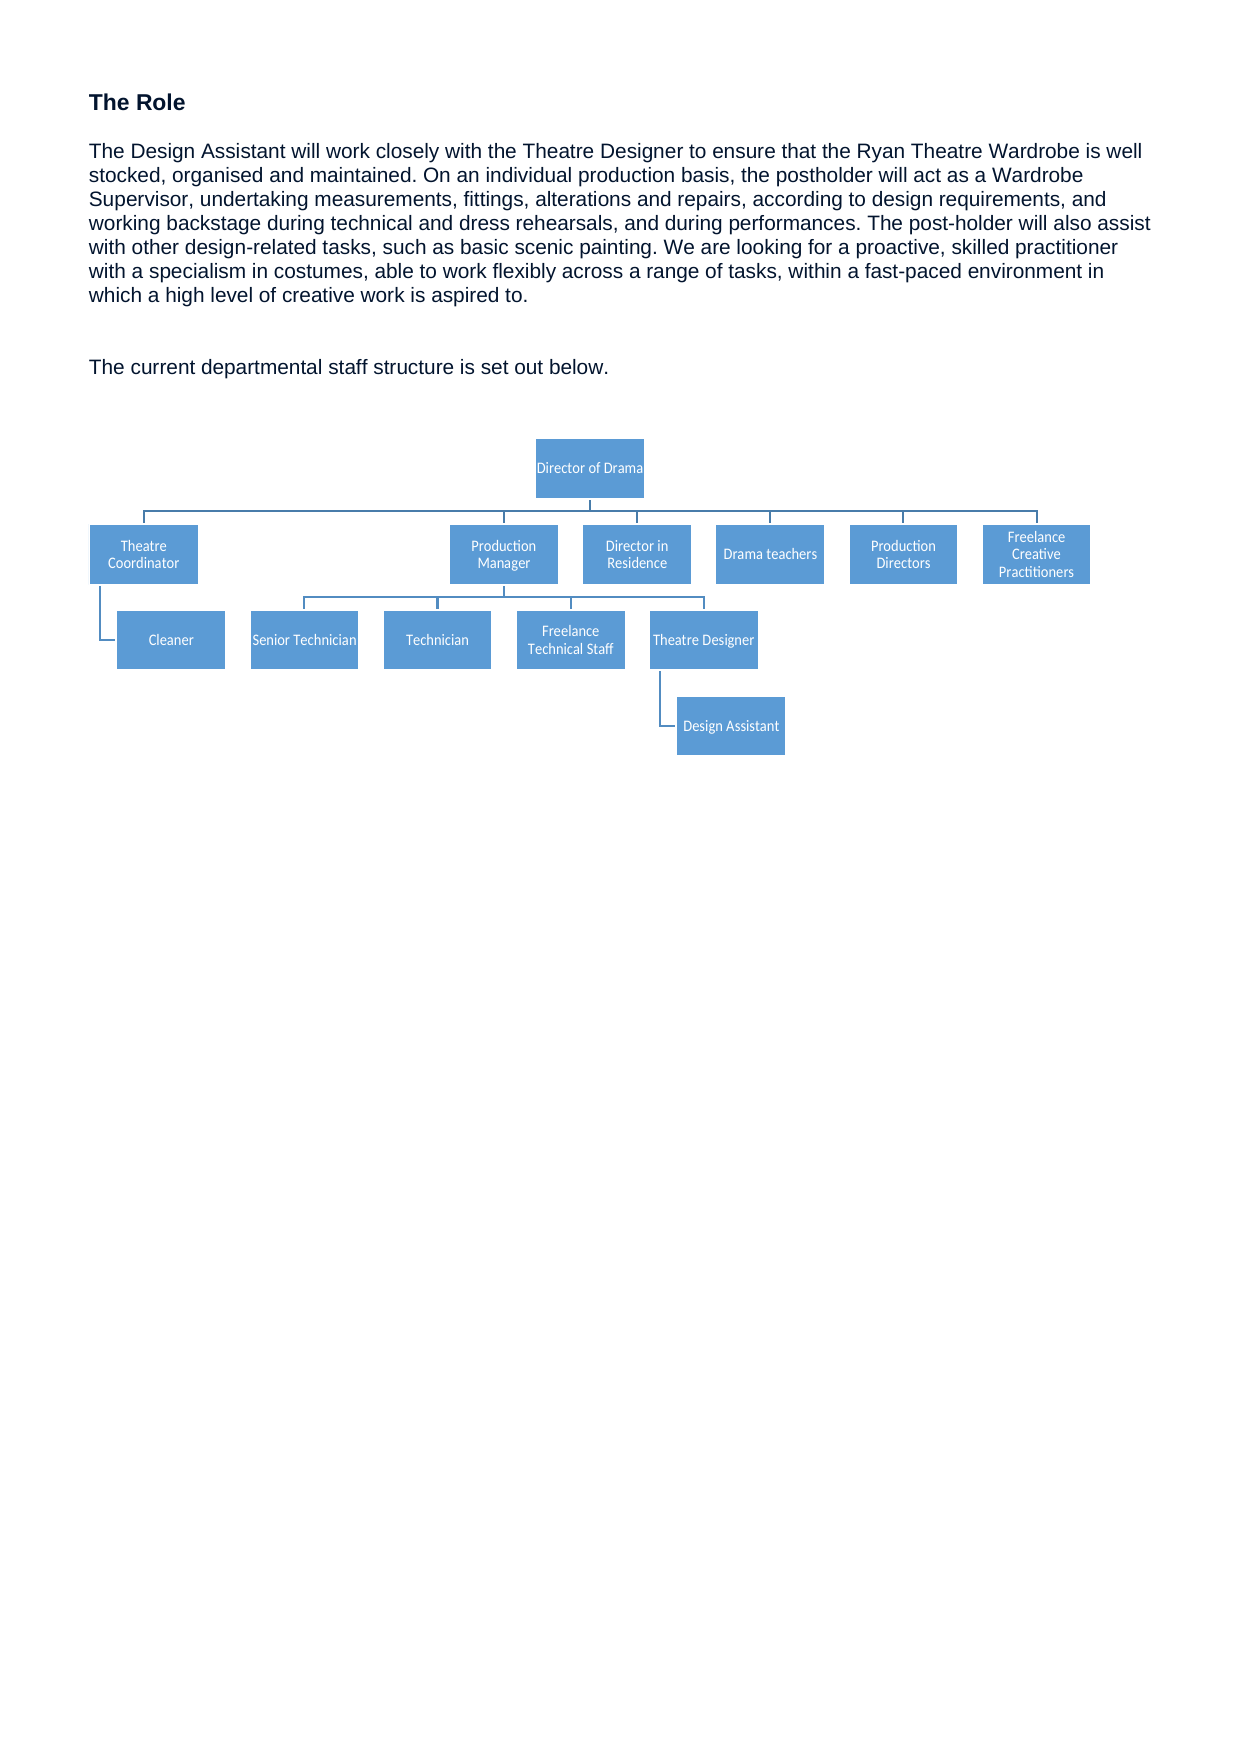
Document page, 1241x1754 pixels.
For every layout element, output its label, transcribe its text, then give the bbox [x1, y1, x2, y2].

text The Role [89, 89, 1152, 115]
